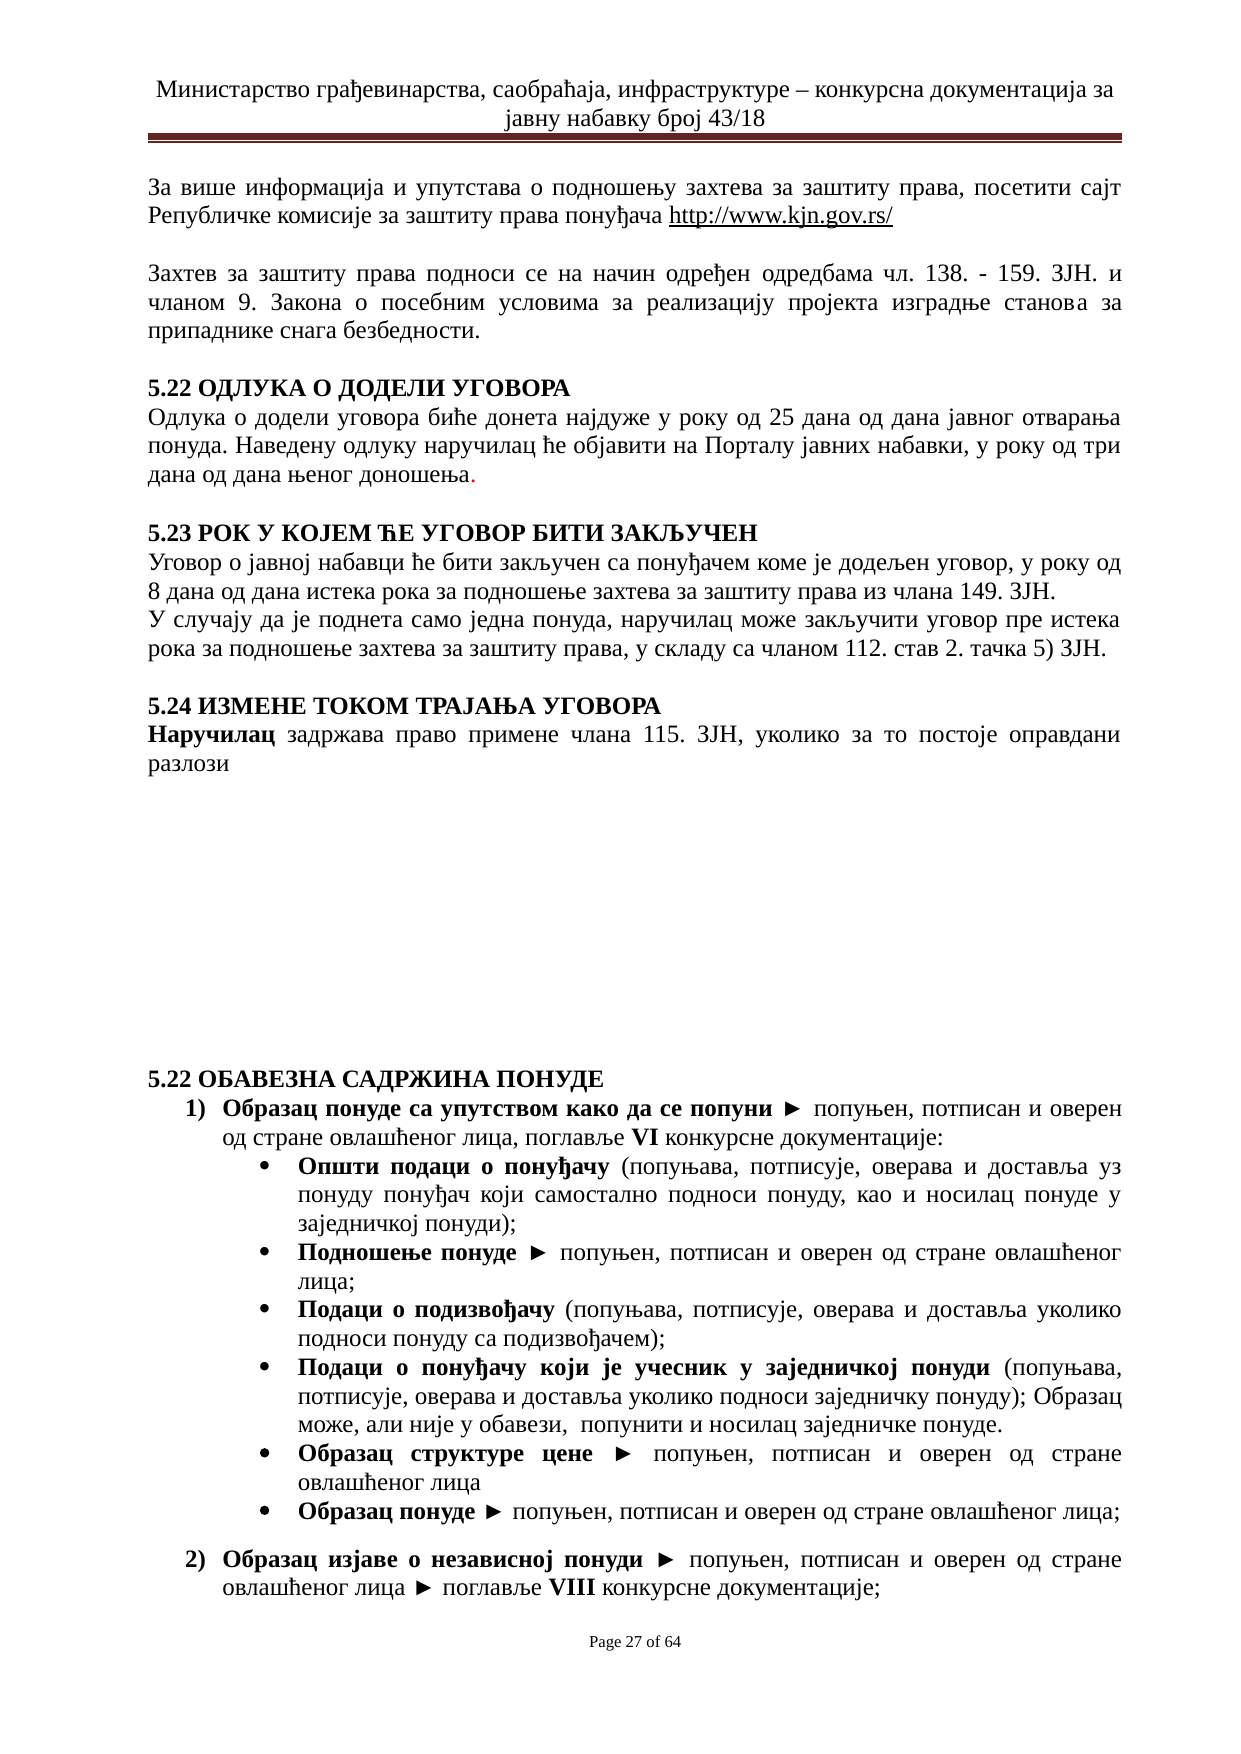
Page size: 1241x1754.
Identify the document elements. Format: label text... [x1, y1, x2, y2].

text 5.22 ОБАВЕЗНА САДРЖИНА ПОНУДЕ [148, 1064, 1122, 1093]
text 5.23 РОК У КОЈЕМ ЋЕ УГОВОР БИТИ ЗАКЉУЧЕН [148, 518, 1122, 547]
list Подношење понуде ► попуњен, потписан и оверен од стране овлашћеног лица; [260, 1237, 1122, 1294]
text 5.22 ОДЛУКА О ДОДЕЛИ УГОВОРА [148, 373, 1122, 402]
list Општи подаци о понуђачу (попуњава, потписује, оверава и доставља уз понуду понуђач који самостално подноси понуду, као и носилац понуде у заједничкој понуди); [260, 1151, 1122, 1237]
list Наручилац задржава право примене члана 115. ЗЈН, уколико за то постоје оправдани разлози [148, 719, 1122, 777]
text У случају да је поднета само једна понуда, наручилац може закључити уговор пре истека рока за подношење захтева за заштиту права, у складу са чланом 112. став 2. тачка 5) ЗЈН. [148, 604, 1122, 662]
text 5.24 ИЗМЕНЕ ТОКОМ ТРАЈАЊА УГОВОРА [148, 691, 1122, 719]
text Уговор о јавној набавци ће бити закључен са понуђачем коме је додељен уговор, у року од 8 дана од дана истека рока за подношење захтева за заштиту права из члана 149. ЗЈН. [148, 547, 1122, 604]
list Образац понуде ► попуњен, потписан и оверен од стране овлашћеног лица; [260, 1496, 1122, 1524]
text Захтев за заштиту права подноси се на начин одређен одредбама чл. 138. - 159. ЗЈН. и чланом 9. Закона о посебним условима за реализацију пројекта изградње становa за припаднике снага безбедности. [148, 258, 1122, 344]
text Одлука о додели уговора биће донета најдуже у року од 25 дана од дана јавног отварања понуда. Наведену одлуку наручилац ће објавити на Порталу јавних набавки, у року од три дана од дана њеног доношења. [148, 402, 1122, 488]
list Образац понуде са упутством како да се попуни ► попуњен, потписан и оверен од стране овлашћеног лица, поглавље VI конкурсне документације: [185, 1093, 1122, 1151]
list Образац изјаве о независној понуди ► попуњен, потписан и оверен од стране овлашћеног лица ► поглавље VIII конкурсне документације; [185, 1544, 1122, 1601]
text За више информација и упутстава о подношењу захтева за заштиту права, посетити сајт Републичке комисије за заштиту права понуђача http://www.kjn.gov.rs/ [148, 172, 1122, 229]
list Образац структуре цене ► попуњен, потписан и оверен од стране овлашћеног лица [260, 1438, 1122, 1496]
list Подаци о подизвођачу (попуњава, потписује, оверава и доставља уколико подноси понуду са подизвођачем); [260, 1294, 1122, 1352]
list Подаци о понуђачу који је учесник у заједничкој понуди (попуњава, потписује, оверава и доставља уколико подноси заједничку понуду); Образац може, али није у обавези, попунити и носилац заједничке понуде. [260, 1352, 1122, 1438]
